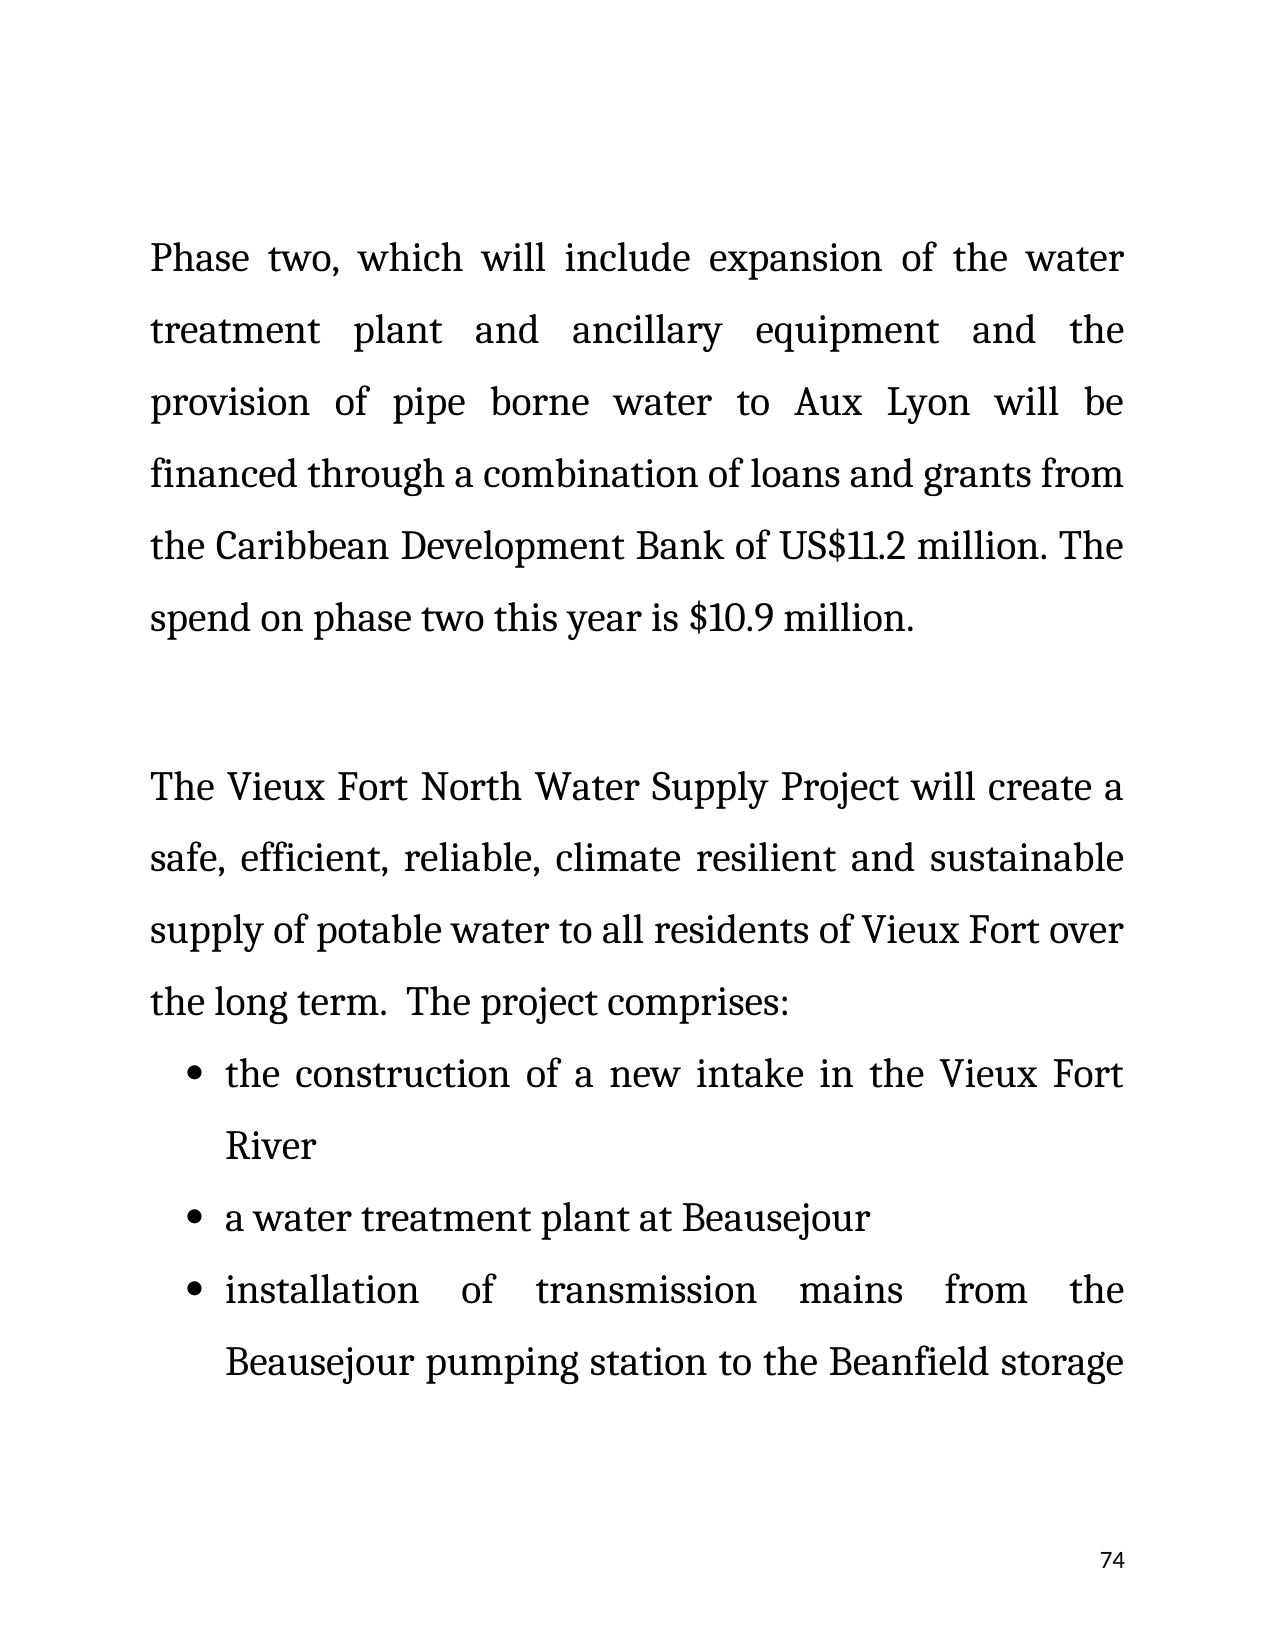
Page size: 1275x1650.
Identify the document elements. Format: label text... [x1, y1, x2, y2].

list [187, 1266, 1125, 1385]
list the construction of a new intake in the Vieux Fort River [187, 1050, 1125, 1170]
list a water treatment plant at Beausejour [187, 1194, 1125, 1242]
text Phase two, which will include expansion of the water treatment plant and ancillary equipment and the provision of pipe borne water to Aux Lyon will be financed through a combination of loans and grants from the Caribbean Development Bank of US$11.2 million. The spend on phase two this year is $10.9 million. [150, 234, 1125, 642]
list The Vieux Fort North Water Supply Project will create a safe, efficient, reliable, climate resilient and sustainable supply of potable water to all residents of Vieux Fort over the long term. The project comprises: [150, 762, 1125, 1026]
